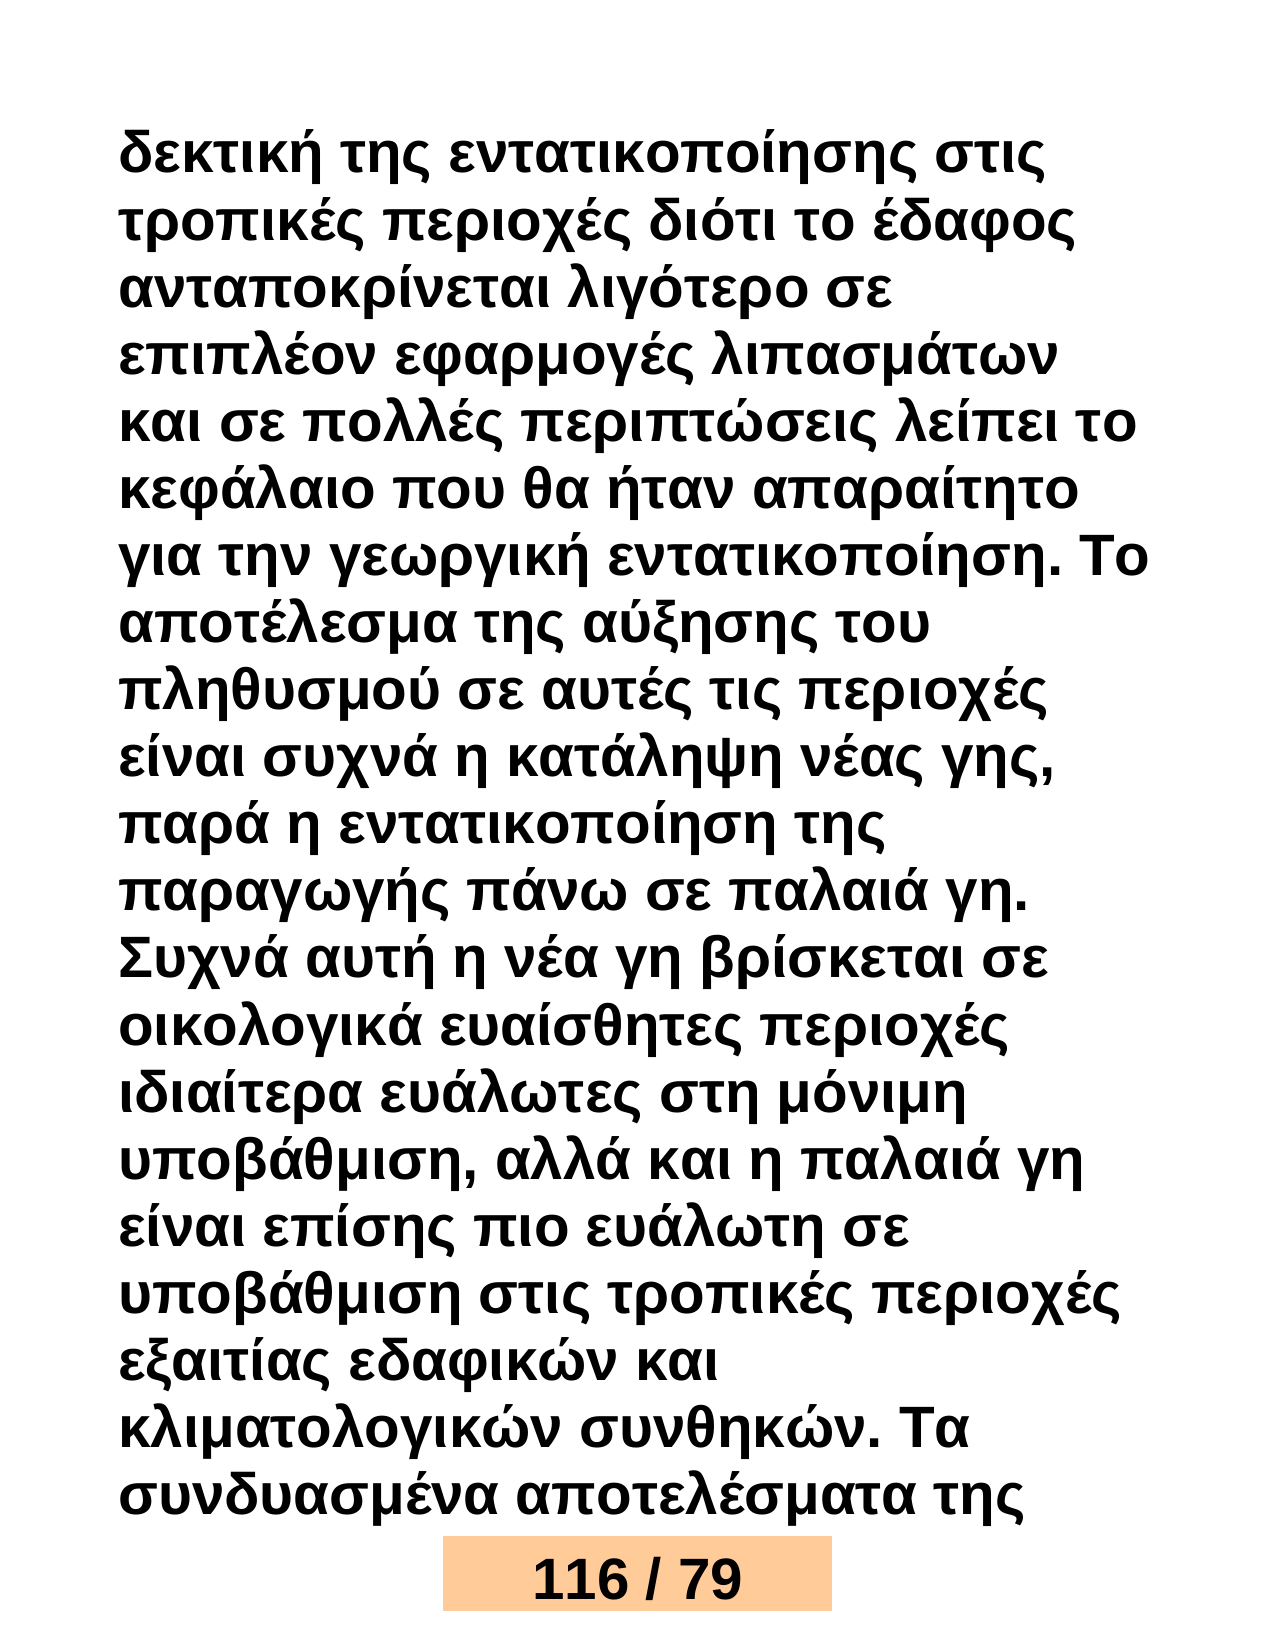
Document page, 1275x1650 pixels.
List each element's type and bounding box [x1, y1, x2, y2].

list [118, 118, 1157, 1527]
